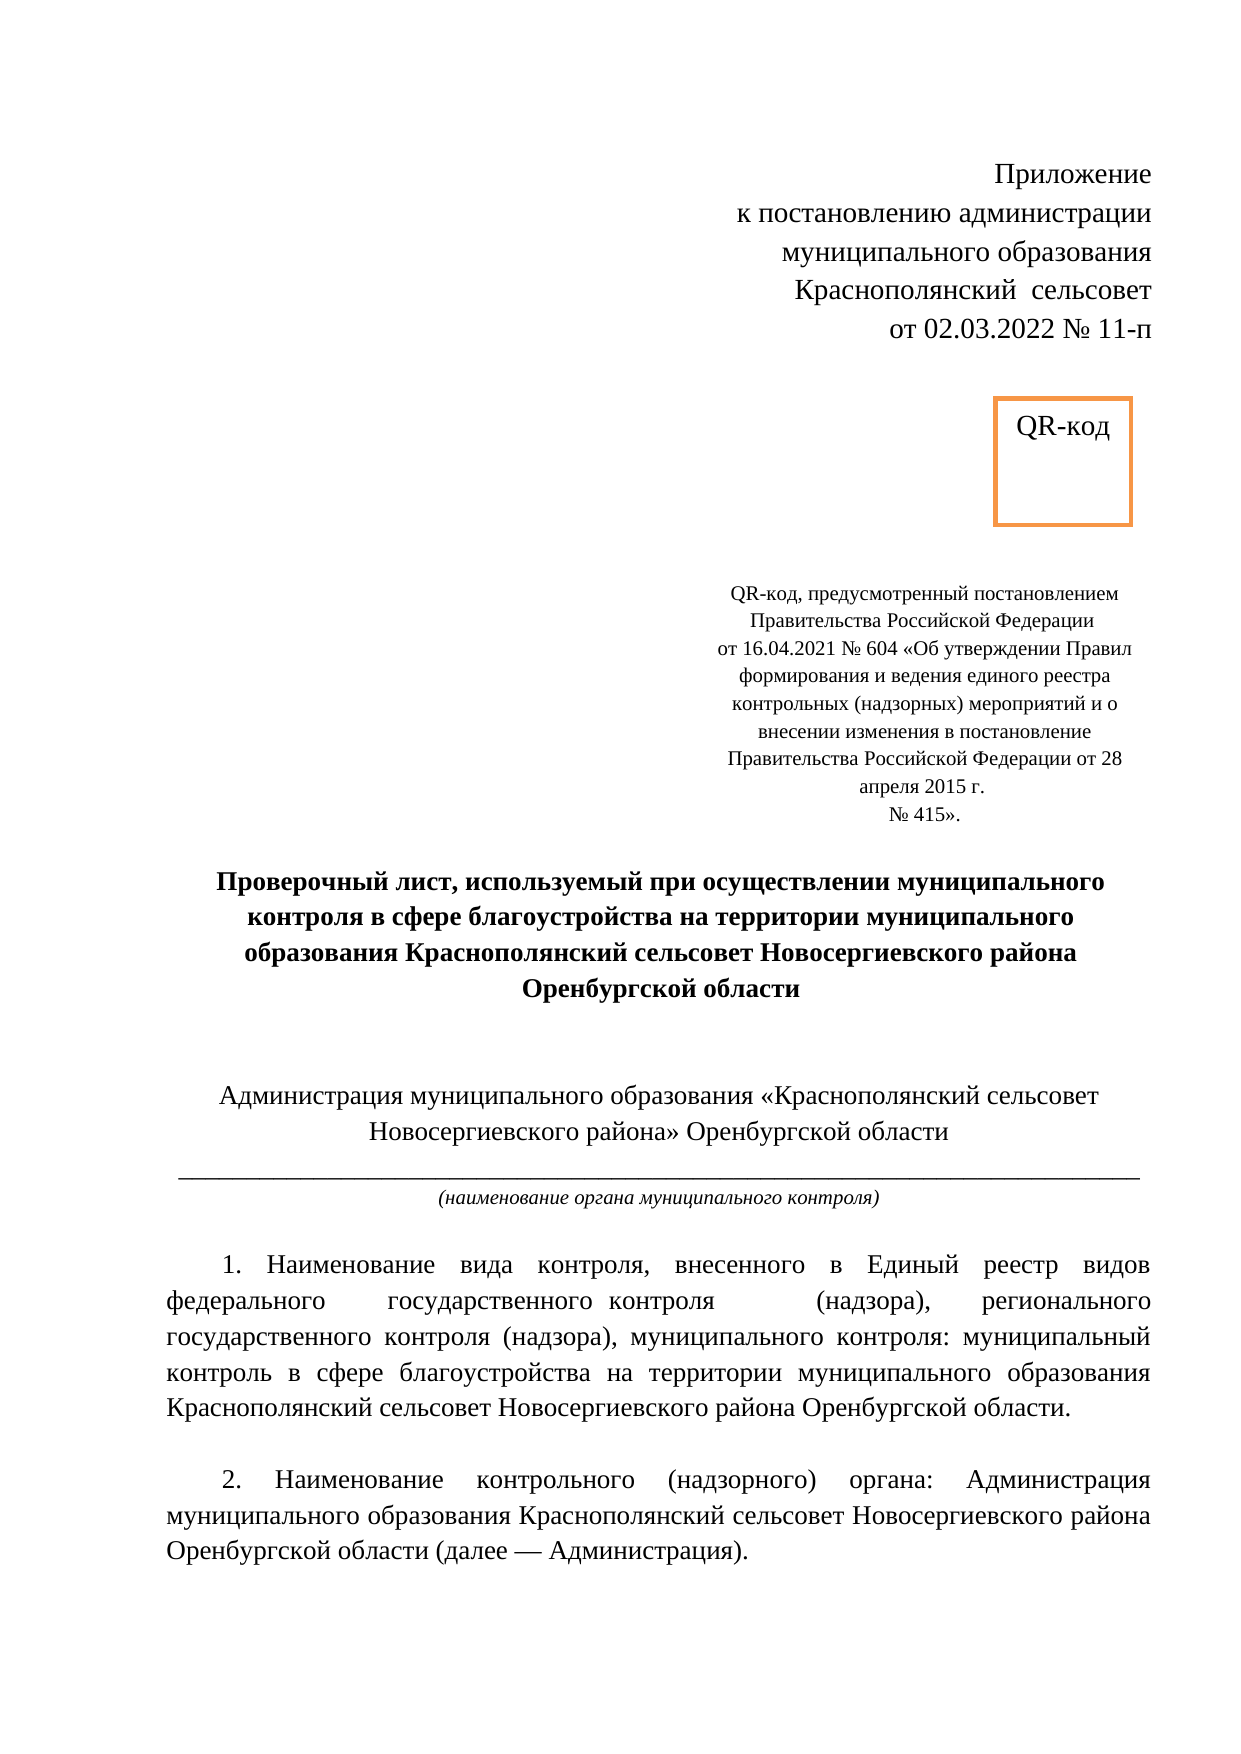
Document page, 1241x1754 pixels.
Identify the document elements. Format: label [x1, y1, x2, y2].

table_header [155, 118, 1163, 1606]
